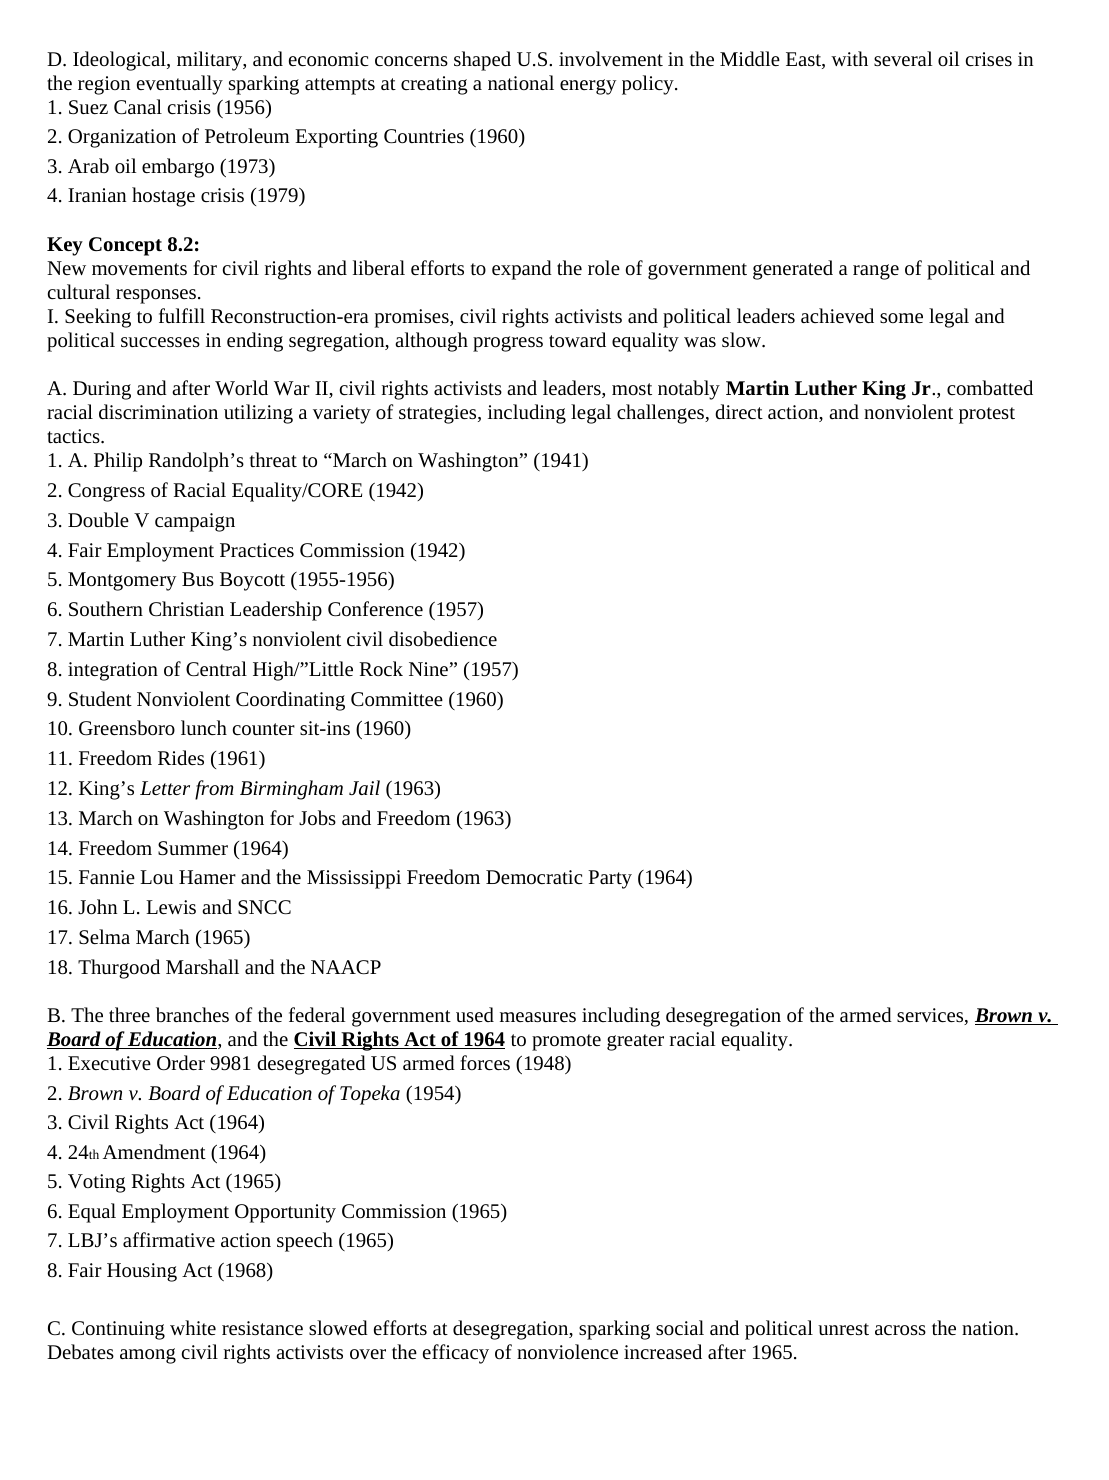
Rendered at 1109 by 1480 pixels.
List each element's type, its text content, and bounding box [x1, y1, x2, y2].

text 6. Equal Employment Opportunity Commission (1965) [47, 1199, 1061, 1223]
text 11. Freedom Rides (1961) [47, 746, 1061, 770]
text 4. Iranian hostage crisis (1979) [47, 183, 1061, 207]
text Key Concept 8.2: [47, 232, 1061, 256]
text 12. King’s Letter from Birmingham Jail (1963) [47, 776, 1061, 800]
text 4. Fair Employment Practices Commission (1942) [47, 537, 1061, 562]
text B. The three branches of the federal government used measures including desegregation of the armed services, Brown v. Board of Education, and the Civil Rights Act of 1964 to promote greater racial equality. [47, 979, 1061, 1051]
text 3. Civil Rights Act (1964) [47, 1110, 1061, 1134]
text 2. Organization of Petroleum Exporting Countries (1960) [47, 124, 1061, 148]
text 2. Congress of Racial Equality/CORE (1942) [47, 478, 1061, 502]
text 4. 24th Amendment (1964) [47, 1139, 1061, 1164]
text 8. integration of Central High/”Little Rock Nine” (1957) [47, 657, 1061, 681]
text 5. Montgomery Bus Boycott (1955-1956) [47, 567, 1061, 591]
text 5. Voting Rights Act (1965) [47, 1169, 1061, 1193]
text 1. Executive Order 9981 desegregated US armed forces (1948) [47, 1051, 1061, 1075]
text 16. John L. Lewis and SNCC [47, 895, 1061, 919]
text D. Ideological, military, and economic concerns shaped U.S. involvement in the Middle East, with several oil crises in the region eventually sparking attempts at creating a national energy policy. [47, 47, 1061, 95]
text 6. Southern Christian Leadership Conference (1957) [47, 597, 1061, 621]
text 14. Freedom Summer (1964) [47, 835, 1061, 859]
text 3. Arab oil embargo (1973) [47, 154, 1061, 178]
text 15. Fannie Lou Hamer and the Mississippi Freedom Democratic Party (1964) [47, 865, 1061, 889]
text New movements for civil rights and liberal efforts to expand the role of government generated a range of political and cultural responses. [47, 256, 1061, 304]
text 2. Brown v. Board of Education of Topeka (1954) [47, 1080, 1061, 1104]
text 7. Martin Luther King’s nonviolent civil disobedience [47, 627, 1061, 651]
text 1. Suez Canal crisis (1956) [47, 95, 1061, 119]
text 1. A. Philip Randolph’s threat to “March on Washington” (1941) [47, 448, 1061, 472]
text A. During and after World War II, civil rights activists and leaders, most notably Martin Luther King Jr., combatted racial discrimination utilizing a variety of strategies, including legal challenges, direct action, and nonviolent protest tactics. [47, 352, 1061, 448]
text 8. Fair Housing Act (1968) [47, 1258, 1061, 1282]
text 7. LBJ’s affirmative action speech (1965) [47, 1228, 1061, 1252]
text I. Seeking to fulfill Reconstruction-era promises, civil rights activists and political leaders achieved some legal and political successes in ending segregation, although progress toward equality was slow. [47, 304, 1061, 352]
text 13. March on Washington for Jobs and Freedom (1963) [47, 806, 1061, 830]
text C. Continuing white resistance slowed efforts at desegregation, sparking social and political unrest across the nation. Debates among civil rights activists over the efficacy of nonviolence increased after 1965. [47, 1316, 1061, 1364]
text 10. Greensboro lunch counter sit-ins (1960) [47, 716, 1061, 740]
text 18. Thurgood Marshall and the NAACP [47, 954, 1061, 979]
text 3. Double V campaign [47, 508, 1061, 532]
text 9. Student Nonviolent Coordinating Committee (1960) [47, 686, 1061, 711]
text 17. Selma March (1965) [47, 925, 1061, 949]
